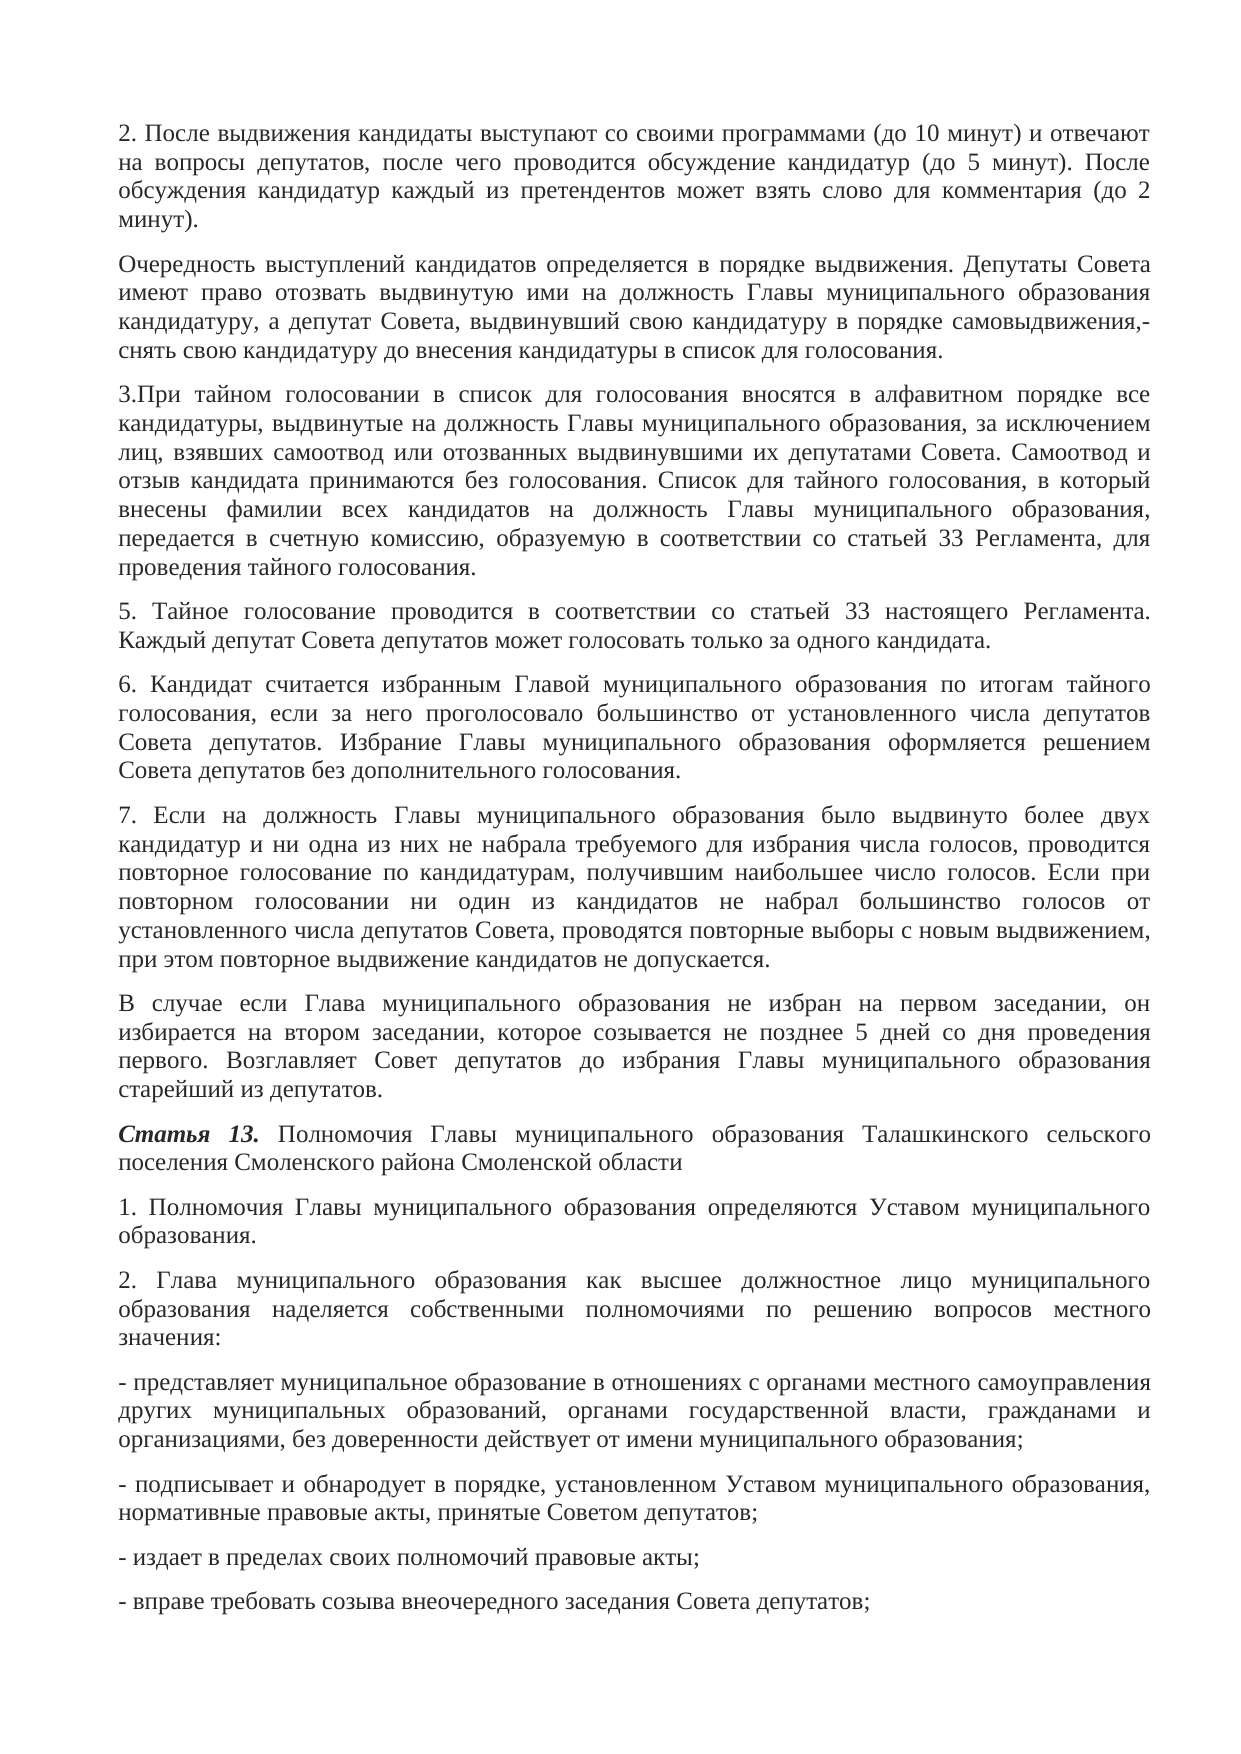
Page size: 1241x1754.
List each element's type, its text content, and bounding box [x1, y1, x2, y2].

text - подписывает и обнародует в порядке, установленном Уставом муниципального образования, нормативные правовые акты, принятые Советом депутатов; [118, 1469, 1152, 1526]
text - вправе требовать созыва внеочередного заседания Совета депутатов; [118, 1586, 1152, 1615]
text Очередность выступлений кандидатов определяется в порядке выдвижения. Депутаты Совета имеют право отозвать выдвинутую ими на должность Главы муниципального образования кандидатуру, а депутат Совета, выдвинувший свою кандидатуру в порядке самовыдвижения,- снять свою кандидатуру до внесения кандидатуры в список для голосования. [118, 249, 1152, 364]
text - издает в пределах своих полномочий правовые акты; [118, 1542, 1152, 1571]
text В случае если Глава муниципального образования не избран на первом заседании, он избирается на втором заседании, которое созывается не позднее 5 дней со дня проведения первого. Возглавляет Совет депутатов до избрания Главы муниципального образования старейший из депутатов. [118, 988, 1152, 1103]
text 6. Кандидат считается избранным Главой муниципального образования по итогам тайного голосования, если за него проголосовало большинство от установленного числа депутатов Совета депутатов. Избрание Главы муниципального образования оформляется решением Совета депутатов без дополнительного голосования. [118, 669, 1152, 784]
text 3.При тайном голосовании в список для голосования вносятся в алфавитном порядке все кандидатуры, выдвинутые на должность Главы муниципального образования, за исключением лиц, взявших самоотвод или отозванных выдвинувшими их депутатами Совета. Самоотвод и отзыв кандидата принимаются без голосования. Список для тайного голосования, в который внесены фамилии всех кандидатов на должность Главы муниципального образования, передается в счетную комиссию, образуемую в соответствии со статьей 33 Регламента, для проведения тайного голосования. [118, 379, 1152, 581]
text 2. После выдвижения кандидаты выступают со своими программами (до 10 минут) и отвечают на вопросы депутатов, после чего проводится обсуждение кандидатур (до 5 минут). После обсуждения кандидатур каждый из претендентов может взять слово для комментария (до 2 минут). [118, 118, 1152, 233]
text Статья 13. Полномочия Главы муниципального образования Талашкинского сельского поселения Смоленского района Смоленской области [118, 1119, 1152, 1176]
text 5. Тайное голосование проводится в соответствии со статьей 33 настоящего Регламента. Каждый депутат Совета депутатов может голосовать только за одного кандидата. [118, 596, 1152, 654]
text 2. Глава муниципального образования как высшее должностное лицо муниципального образования наделяется собственными полномочиями по решению вопросов местного значения: [118, 1265, 1152, 1351]
text 1. Полномочия Главы муниципального образования определяются Уставом муниципального образования. [118, 1192, 1152, 1249]
text - представляет муниципальное образование в отношениях с органами местного самоуправления других муниципальных образований, органами государственной власти, гражданами и организациями, без доверенности действует от имени муниципального образования; [118, 1367, 1152, 1453]
text 7. Если на должность Главы муниципального образования было выдвинуто более двух кандидатур и ни одна из них не набрала требуемого для избрания числа голосов, проводится повторное голосование по кандидатурам, получившим наибольшее число голосов. Если при повторном голосовании ни один из кандидатов не набрал большинство голосов от установленного числа депутатов Совета, проводятся повторные выборы с новым выдвижением, при этом повторное выдвижение кандидатов не допускается. [118, 800, 1152, 972]
